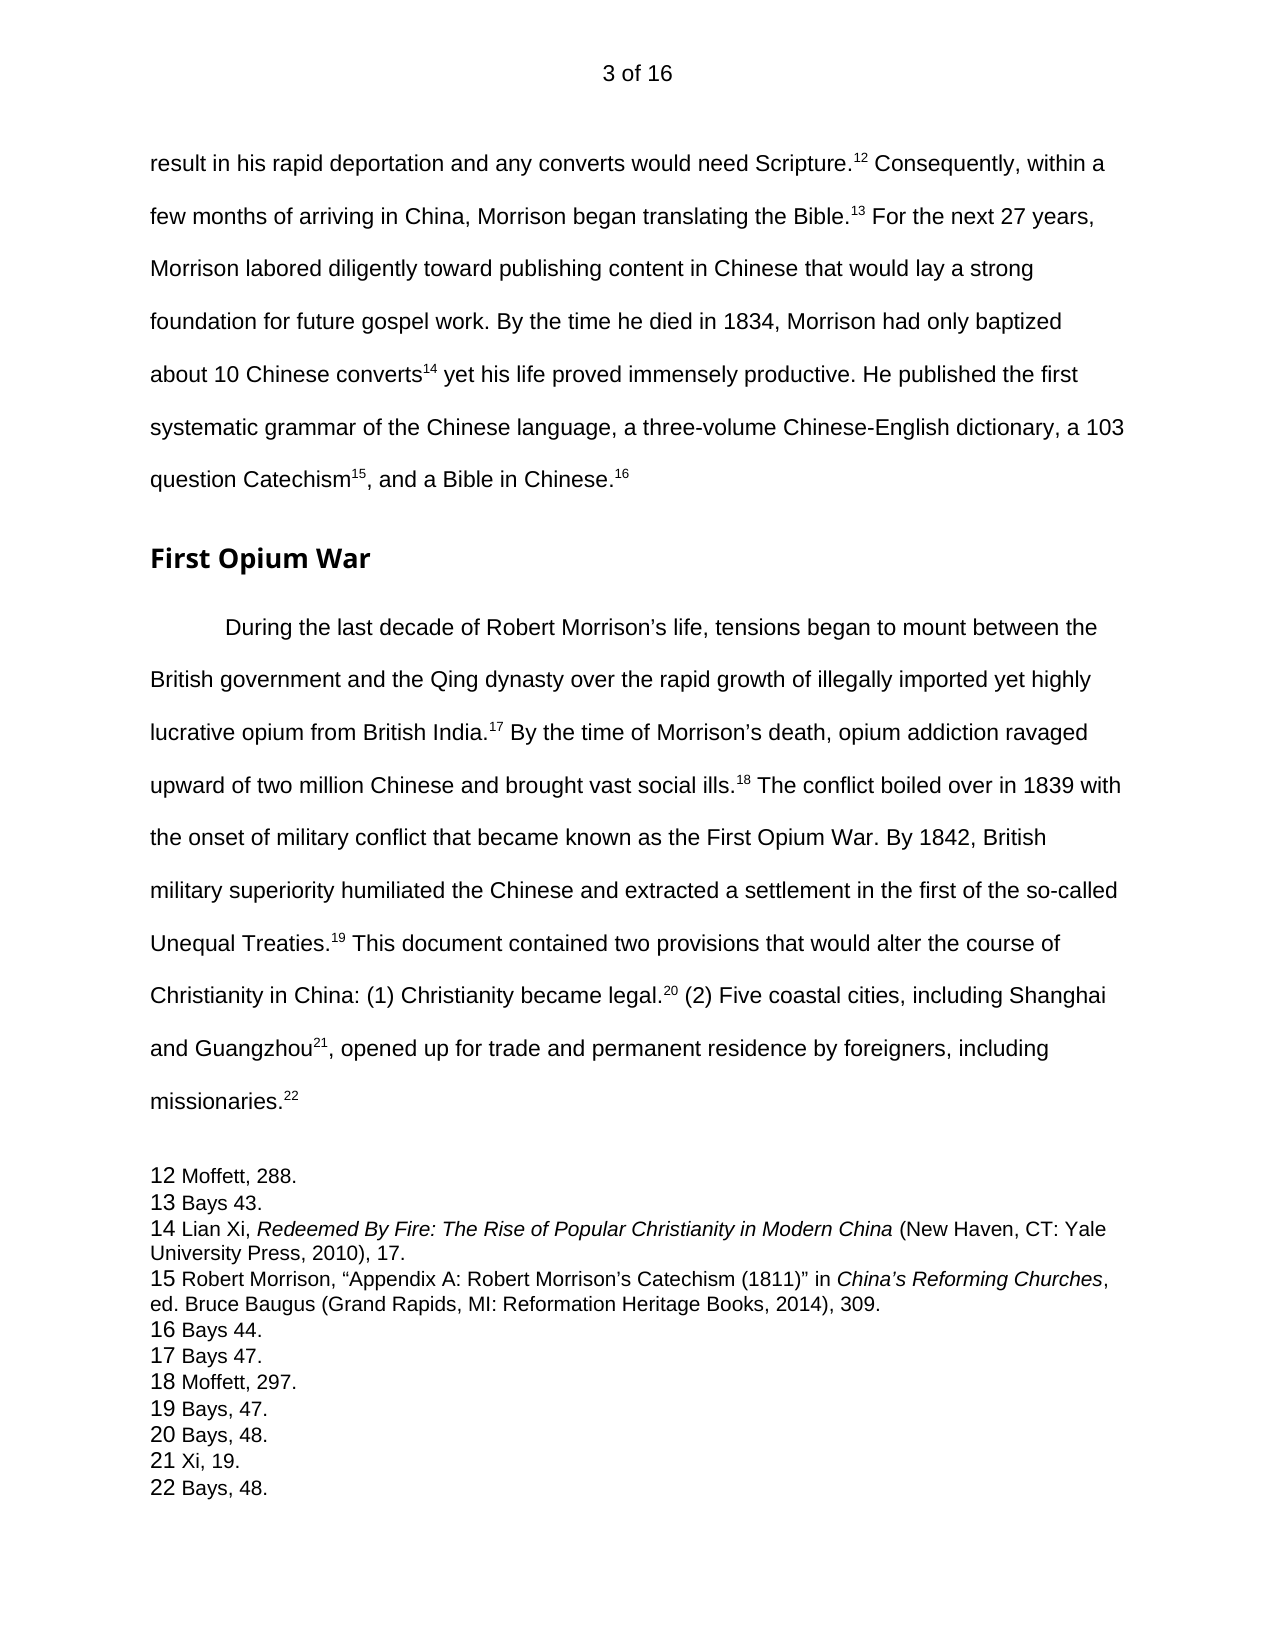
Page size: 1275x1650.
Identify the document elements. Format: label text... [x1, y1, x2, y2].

subtitle First Opium War [150, 540, 1125, 577]
text During the last decade of Robert Morrison’s life, tensions began to mount between the British government and the Qing dynasty over the rapid growth of illegally imported yet highly lucrative opium from British India. By the time of Morrison’s death, opium addiction ravaged upward of two million Chinese and brought vast social ills. The conflict boiled over in 1839 with the onset of military conflict that became known as the First Opium War. By 1842, British military superiority humiliated the Chinese and extracted a settlement in the first of the so-called Unequal Treaties. This document contained two provisions that would alter the course of Christianity in China: (1) Christianity became legal. (2) Five coastal cities, including Shanghai and Guangzhou, opened up for trade and permanent residence by foreigners, including missionaries. [150, 613, 1125, 1114]
text Shortly after his arrival on September 7, 1807, Morrison faced an extraordinarily significant decision: evangelize or translate the Bible? He reasoned that evangelism would result in his rapid deportation and any converts would need Scripture. Consequently, within a few months of arriving in China, Morrison began translating the Bible. For the next 27 years, Morrison labored diligently toward publishing content in Chinese that would lay a strong foundation for future gospel work. By the time he died in 1834, Morrison had only baptized about 10 Chinese converts yet his life proved immensely productive. He published the first systematic grammar of the Chinese language, a three-volume Chinese-English dictionary, a 103 question Catechism, and a Bible in Chinese. [150, 150, 1125, 493]
